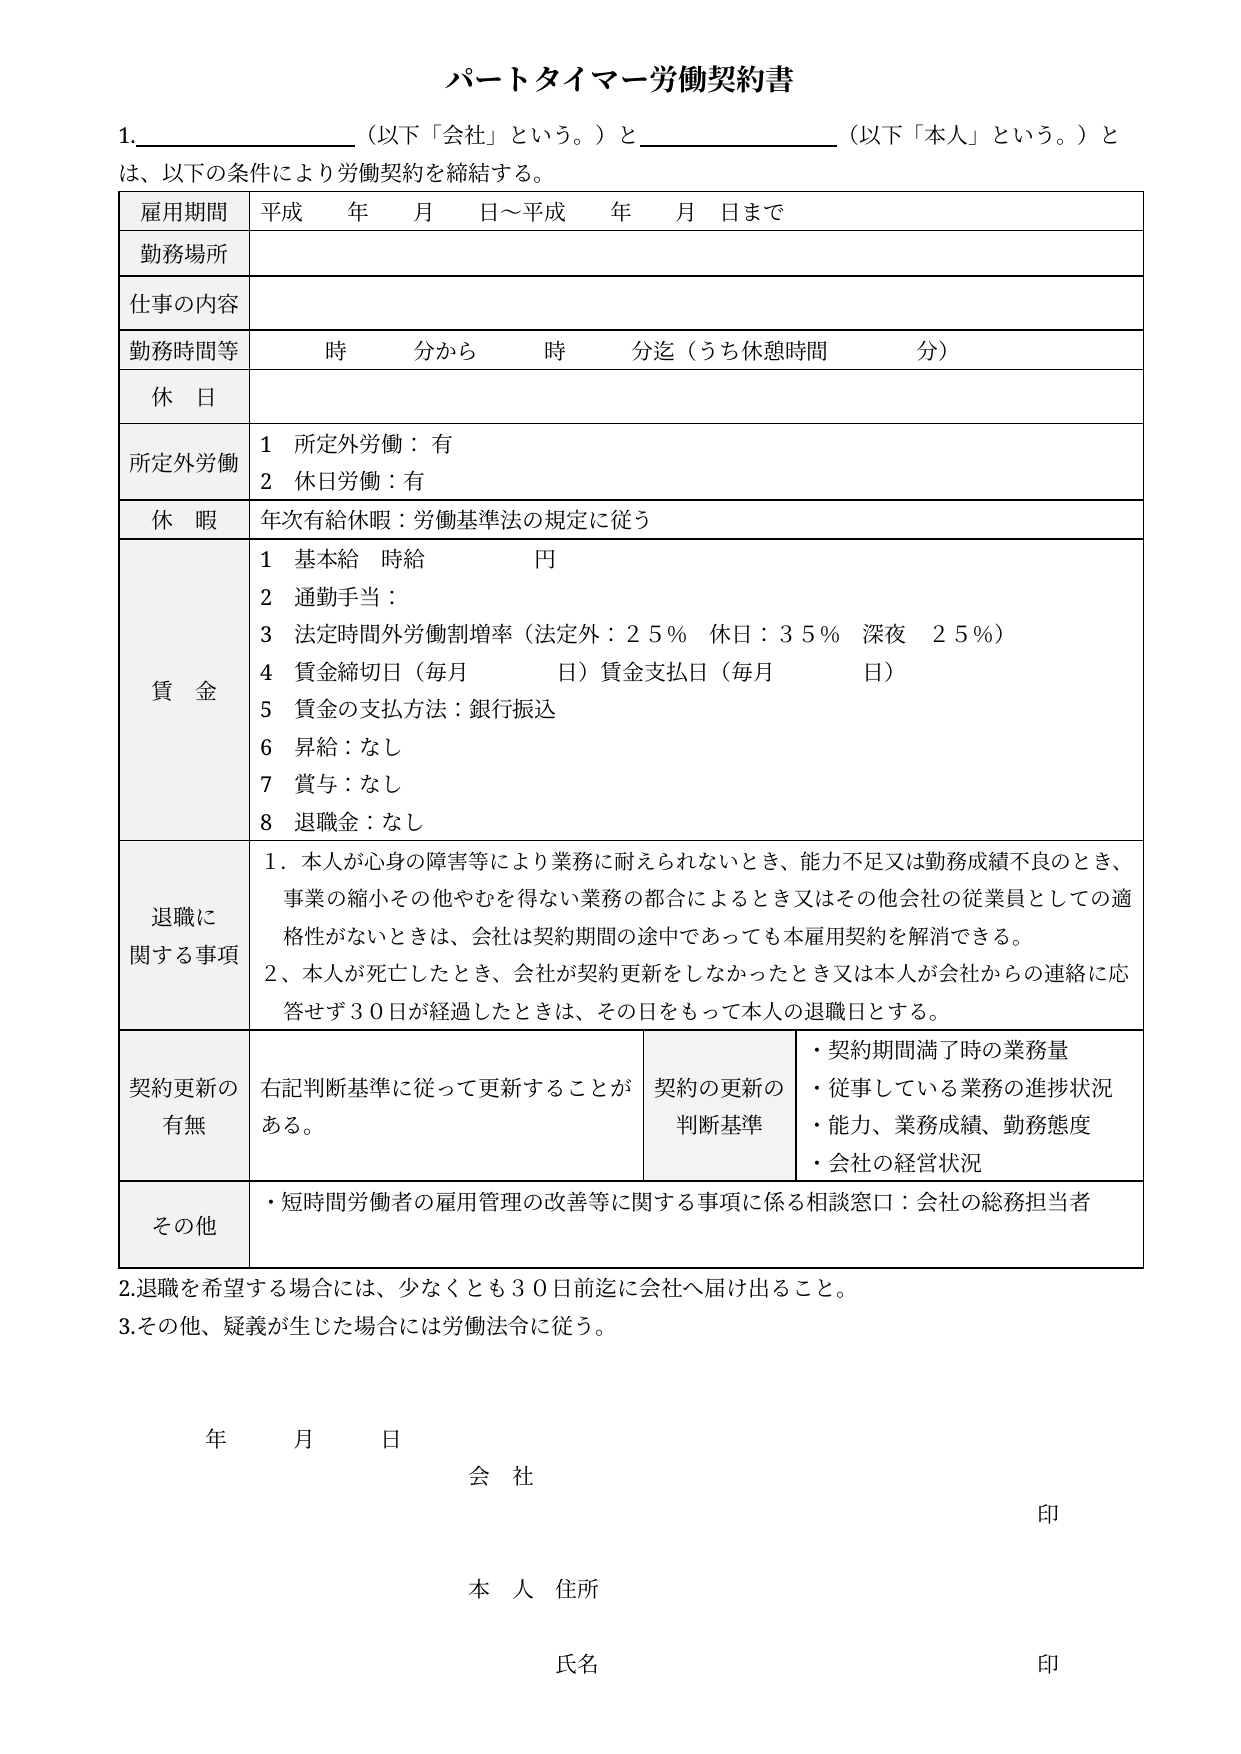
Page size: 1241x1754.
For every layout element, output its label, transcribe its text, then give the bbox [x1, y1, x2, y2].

table_header 平成 年 月 日～平成 年 月 日まで [250, 192, 1143, 230]
text 氏名 印 [118, 1644, 1122, 1681]
table_cell 勤務場所 [120, 231, 249, 275]
text 2.退職を希望する場合には、少なくとも３０日前迄に会社へ届け出ること。 [118, 1269, 1122, 1306]
table_cell 1 基本給 時給 円 2 通勤手当： 3 法定時間外労働割増率（法定外：２５％ 休日：３５％ 深夜 ２５％） 4 賃金締切日（毎月 日）賃金支払日（毎月 日） 5 賃金の支払方法：銀行振込 6 昇給：なし 7 賞与：なし 8 退職金：なし [250, 540, 1143, 840]
text 1. （以下「会社」という。）と （以下「本人」という。）とは、以下の条件により労働契約を締結する。 [118, 116, 1122, 191]
table_header 雇用期間 [120, 192, 249, 230]
table_cell 契約更新の 有無 [120, 1031, 249, 1180]
text 年 月 日 [118, 1419, 1122, 1456]
table_cell [250, 370, 1143, 423]
table_cell 所定外労働 [120, 424, 249, 499]
table_cell [250, 231, 1143, 275]
table_cell 休 暇 [120, 501, 249, 538]
table_cell 仕事の内容 [120, 277, 249, 329]
table_cell 年次有給休暇：労働基準法の規定に従う [250, 501, 1143, 538]
text 会 社 [118, 1456, 1122, 1494]
table_cell 時 分から 時 分迄（うち休憩時間 分） [250, 331, 1143, 368]
table_cell [250, 277, 1143, 329]
table_cell ・契約期間満了時の業務量 ・従事している業務の進捗状況 ・能力、業務成績、勤務態度 ・会社の経営状況 [797, 1031, 1143, 1180]
table_cell ・短時間労働者の雇用管理の改善等に関する事項に係る相談窓口：会社の総務担当者 [250, 1182, 1143, 1267]
table_cell 休 日 [120, 370, 249, 423]
text 3.その他、疑義が生じた場合には労働法令に従う。 [118, 1306, 1122, 1344]
table_cell 退職に 関する事項 [120, 841, 249, 1029]
table_cell 右記判断基準に従って更新することがある。 [250, 1031, 643, 1180]
text パートタイマー労働契約書 [118, 41, 1122, 116]
table_cell 1 所定外労働： 有 2 休日労働：有 [250, 424, 1143, 499]
table_cell 勤務時間等 [120, 331, 249, 368]
table_cell その他 [120, 1182, 249, 1267]
text 本 人 住所 [118, 1569, 1122, 1606]
table_cell 賃 金 [120, 540, 249, 840]
table_cell １．本人が心身の障害等により業務に耐えられないとき、能力不足又は勤務成績不良のとき、事業の縮小その他やむを得ない業務の都合によるとき又はその他会社の従業員としての適格性がないときは、会社は契約期間の途中であっても本雇用契約を解消できる。 ２、本人が死亡したとき、会社が契約更新をしなかったとき又は本人が会社からの連絡に応答せず３０日が経過したときは、その日をもって本人の退職日とする。 [250, 841, 1143, 1029]
table_cell 契約の更新の 判断基準 [644, 1031, 795, 1180]
text 印 [118, 1494, 1122, 1531]
